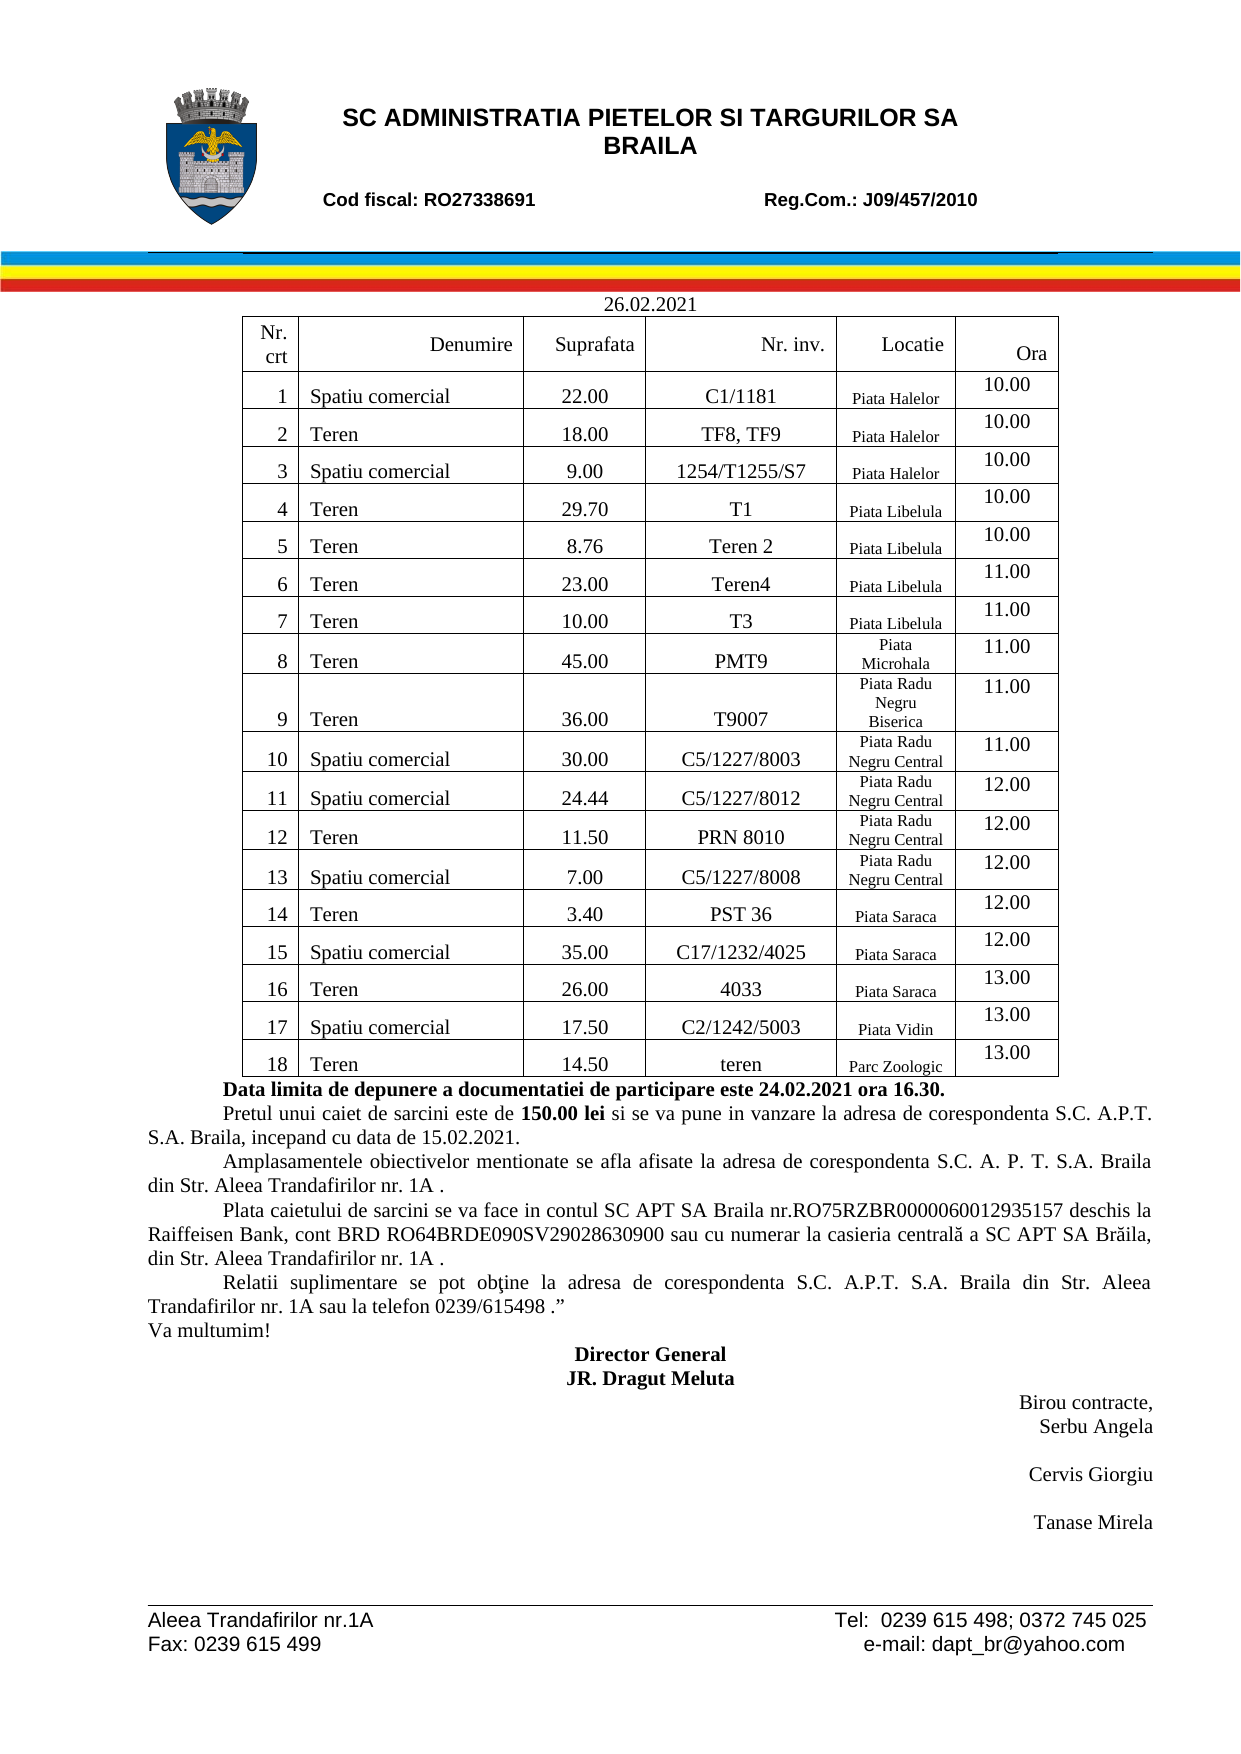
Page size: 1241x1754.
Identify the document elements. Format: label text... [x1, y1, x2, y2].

table_cell Teren 2 [646, 522, 836, 558]
table_cell 15 [243, 927, 298, 964]
table_cell C5/1227/8008 [646, 850, 836, 889]
table_cell 14 [243, 890, 298, 926]
table_cell Parc Zoologic [837, 1040, 955, 1076]
table_cell 12.00 [956, 890, 1058, 926]
table_cell 1254/T1255/S7 [646, 447, 836, 483]
table_cell 9.00 [524, 447, 645, 483]
text Tanase Mirela [148, 1510, 1153, 1534]
table_cell 13 [243, 850, 298, 889]
table_cell 13.00 [956, 1040, 1058, 1076]
table_cell Teren [299, 634, 523, 673]
table_cell 30.00 [524, 732, 645, 771]
table_cell 13.00 [956, 965, 1058, 1001]
table_cell 10.00 [956, 409, 1058, 446]
table_cell 11.00 [956, 732, 1058, 771]
table_cell 26.00 [524, 965, 645, 1001]
table_cell 10.00 [956, 522, 1058, 558]
table_cell Piata Saraca [837, 965, 955, 1001]
table_cell Spatiu comercial [299, 927, 523, 964]
table_cell teren [646, 1040, 836, 1076]
text Plata caietului de sarcini se va face in contul SC APT SA Braila nr.RO75RZBR0000060012935157 deschis la Raiffeisen Bank, cont BRD RO64BRDE090SV29028630900 sau cu numerar la casieria centrală a SC APT SA Brăila, din Str. Aleea Trandafirilor nr. 1A . [148, 1197, 1153, 1270]
table_cell Piata Radu Negru Central [837, 850, 955, 889]
table_cell Ora [956, 317, 1058, 371]
table_cell 17.50 [524, 1002, 645, 1039]
table_cell Piata Libelula [837, 559, 955, 596]
table_cell Piata Microhala [837, 634, 955, 673]
table_cell 12.00 [956, 811, 1058, 849]
table_cell C1/1181 [646, 372, 836, 408]
table_cell 4033 [646, 965, 836, 1001]
table_cell Piata Halelor [837, 372, 955, 408]
table_cell 11 [243, 772, 298, 810]
table_cell 14.50 [524, 1040, 645, 1076]
table_cell T9007 [646, 674, 836, 731]
table_cell 16 [243, 965, 298, 1001]
table_cell Spatiu comercial [299, 372, 523, 408]
table_cell 12 [243, 811, 298, 849]
table_cell 1 [243, 372, 298, 408]
table_cell 10.00 [956, 447, 1058, 483]
table_cell Piata Libelula [837, 484, 955, 521]
table_cell 17 [243, 1002, 298, 1039]
text JR. Dragut Meluta [148, 1366, 1153, 1390]
text Relatii suplimentare se pot obţine la adresa de corespondenta S.C. A.P.T. S.A. Braila din Str. Aleea Trandafirilor nr. 1A sau la telefon 0239/615498 .” [148, 1270, 1153, 1318]
table_cell C5/1227/8003 [646, 732, 836, 771]
table_cell PRN 8010 [646, 811, 836, 849]
table_cell 6 [243, 559, 298, 596]
table_cell 10 [243, 732, 298, 771]
table_cell 10.00 [524, 597, 645, 633]
table_cell Suprafata [524, 317, 645, 371]
table_cell 18 [243, 1040, 298, 1076]
table_cell 10.00 [956, 372, 1058, 408]
table_cell Teren [299, 559, 523, 596]
table_cell T3 [646, 597, 836, 633]
table_cell 8.76 [524, 522, 645, 558]
table_cell 3 [243, 447, 298, 483]
table_cell 2 [243, 409, 298, 446]
table_cell Teren [299, 674, 523, 731]
table_cell Teren [299, 811, 523, 849]
table_cell Teren [299, 597, 523, 633]
picture [1058, 265, 1241, 292]
table_cell PMT9 [646, 634, 836, 673]
table_cell Piata Halelor [837, 409, 955, 446]
text Cervis Giorgiu [148, 1462, 1153, 1486]
table_cell Locatie [837, 317, 955, 371]
table_cell Piata Halelor [837, 447, 955, 483]
table_cell 3.40 [524, 890, 645, 926]
table_cell 7 [243, 597, 298, 633]
picture [0, 251, 243, 292]
table_cell 18.00 [524, 409, 645, 446]
text Director General [148, 1342, 1153, 1366]
table_cell Piata Saraca [837, 927, 955, 964]
text Data limita de depunere a documentatiei de participare este 24.02.2021 ora 16.30. [148, 1077, 1153, 1101]
table_cell 35.00 [524, 927, 645, 964]
table_cell T1 [646, 484, 836, 521]
table_cell Spatiu comercial [299, 447, 523, 483]
table_cell Piata Radu Negru Central [837, 772, 955, 810]
table_cell Teren [299, 965, 523, 1001]
table_cell 29.70 [524, 484, 645, 521]
table_cell 7.00 [524, 850, 645, 889]
table_cell Teren4 [646, 559, 836, 596]
table_cell Piata Radu Negru Central [837, 732, 955, 771]
table_cell 12.00 [956, 772, 1058, 810]
table_cell Teren [299, 409, 523, 446]
table_cell 9 [243, 674, 298, 731]
table_cell Teren [299, 522, 523, 558]
table_cell Denumire [299, 317, 523, 371]
table_cell Nr.crt [243, 317, 298, 371]
table_cell 5 [243, 522, 298, 558]
table_cell Spatiu comercial [299, 1002, 523, 1039]
table_cell 11.00 [956, 634, 1058, 673]
table_cell Teren [299, 484, 523, 521]
table_cell 13.00 [956, 1002, 1058, 1039]
table_cell 8 [243, 634, 298, 673]
table_cell C2/1242/5003 [646, 1002, 836, 1039]
table_cell TF8, TF9 [646, 409, 836, 446]
table_cell 11.00 [956, 597, 1058, 633]
table_cell Piata Vidin [837, 1002, 955, 1039]
table_cell C5/1227/8012 [646, 772, 836, 810]
table_cell PST 36 [646, 890, 836, 926]
table_cell 45.00 [524, 634, 645, 673]
text Amplasamentele obiectivelor mentionate se afla afisate la adresa de corespondenta S.C. A. P. T. S.A. Braila din Str. Aleea Trandafirilor nr. 1A . [148, 1149, 1153, 1197]
table_cell 12.00 [956, 850, 1058, 889]
text Pretul unui caiet de sarcini este de 150.00 lei si se va pune in vanzare la adresa de corespondenta S.C. A.P.T. S.A. Braila, incepand cu data de 15.02.2021. [148, 1101, 1153, 1149]
table_cell Piata Radu Negru Biserica [837, 674, 955, 731]
text Birou contracte, [148, 1390, 1153, 1414]
text Serbu Angela [148, 1414, 1153, 1438]
table_cell C17/1232/4025 [646, 927, 836, 964]
table_cell 11.00 [956, 674, 1058, 731]
table_cell 36.00 [524, 674, 645, 731]
table_cell Spatiu comercial [299, 732, 523, 771]
table_cell 24.44 [524, 772, 645, 810]
picture [166, 88, 257, 225]
table_cell 4 [243, 484, 298, 521]
table_cell Piata Radu Negru Central [837, 811, 955, 849]
table_cell Spatiu comercial [299, 772, 523, 810]
table_cell 12.00 [956, 927, 1058, 964]
table_cell Piata Saraca [837, 890, 955, 926]
table_cell Piata Libelula [837, 522, 955, 558]
table_cell 11.00 [956, 559, 1058, 596]
table_cell Spatiu comercial [299, 850, 523, 889]
text Va multumim! [148, 1318, 1153, 1342]
table_cell Nr. inv. [646, 317, 836, 371]
table_cell 22.00 [524, 372, 645, 408]
table_cell Piata Libelula [837, 597, 955, 633]
table_cell Teren [299, 1040, 523, 1076]
table_cell 10.00 [956, 484, 1058, 521]
table_cell Teren [299, 890, 523, 926]
table_cell 23.00 [524, 559, 645, 596]
table_cell 11.50 [524, 811, 645, 849]
